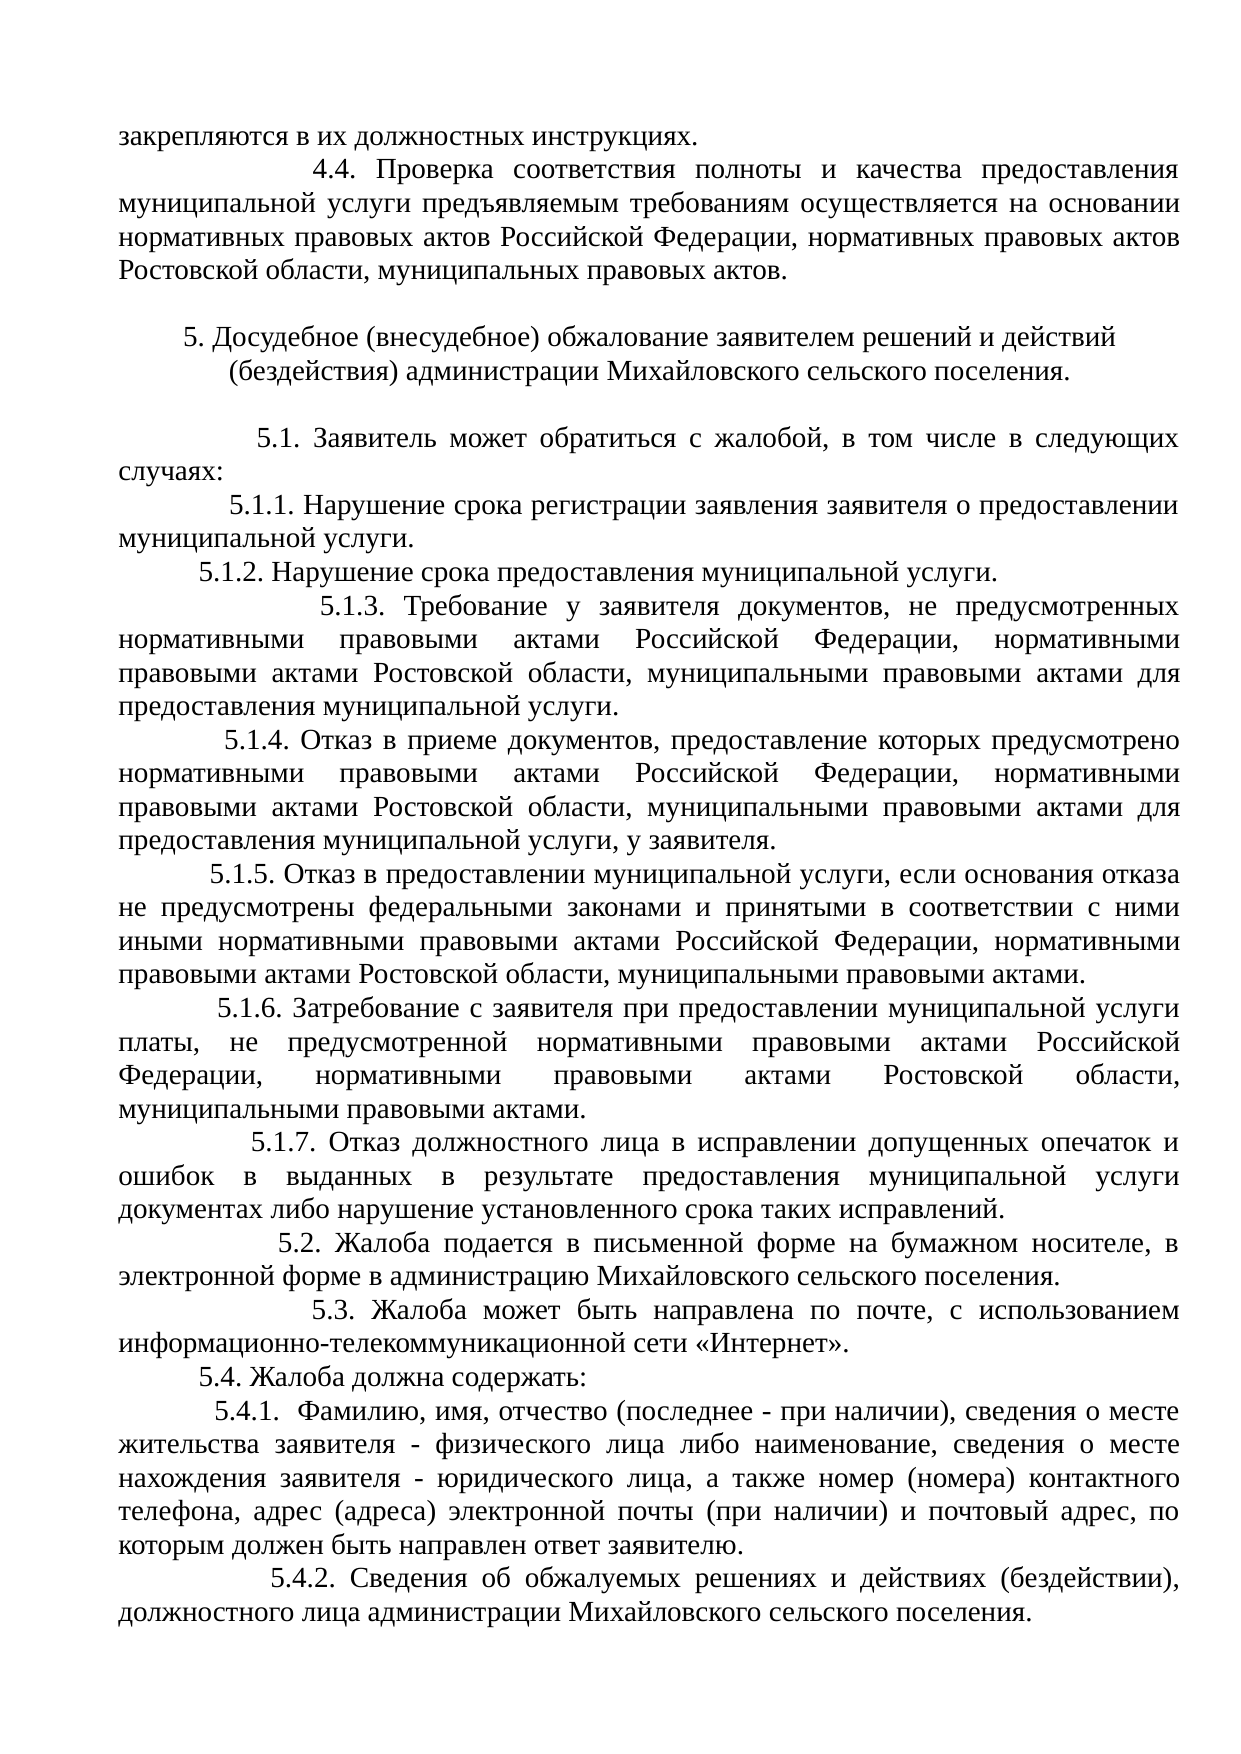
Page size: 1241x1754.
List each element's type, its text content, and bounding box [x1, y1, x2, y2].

text 5.4.2. Сведения об обжалуемых решениях и действиях (бездействии), должностного лица администрации Михайловского сельского поселения. [118, 1560, 1181, 1627]
text 5.4.1. Фамилию, имя, отчество (последнее - при наличии), сведения о месте жительства заявителя - физического лица либо наименование, сведения о месте нахождения заявителя - юридического лица, а также номер (номера) контактного телефона, адрес (адреса) электронной почты (при наличии) и почтовый адрес, по которым должен быть направлен ответ заявителю. [118, 1393, 1181, 1560]
text 5.2. Жалоба подается в письменной форме на бумажном носителе, в электронной форме в администрацию Михайловского сельского поселения. [118, 1225, 1181, 1292]
text 5.1.4. Отказ в приеме документов, предоставление которых предусмотрено нормативными правовыми актами Российской Федерации, нормативными правовыми актами Ростовской области, муниципальными правовыми актами для предоставления муниципальной услуги, у заявителя. [118, 722, 1181, 856]
text 5.1.7. Отказ должностного лица в исправлении допущенных опечаток и ошибок в выданных в результате предоставления муниципальной услуги документах либо нарушение установленного срока таких исправлений. [118, 1124, 1181, 1225]
text 5.1.3. Требование у заявителя документов, не предусмотренных нормативными правовыми актами Российской Федерации, нормативными правовыми актами Ростовской области, муниципальными правовыми актами для предоставления муниципальной услуги. [118, 588, 1181, 722]
text 5.1. Заявитель может обратиться с жалобой, в том числе в следующих случаях: [118, 420, 1181, 487]
text 5.1.6. Затребование с заявителя при предоставлении муниципальной услуги платы, не предусмотренной нормативными правовыми актами Российской Федерации, нормативными правовыми актами Ростовской области, муниципальными правовыми актами. [118, 990, 1181, 1124]
text 4.4. Проверка соответствия полноты и качества предоставления муниципальной услуги предъявляемым требованиям осуществляется на основании нормативных правовых актов Российской Федерации, нормативных правовых актов Ростовской области, муниципальных правовых актов. [118, 152, 1181, 286]
text 5.1.2. Нарушение срока предоставления муниципальной услуги. [118, 554, 1181, 588]
text 5.3. Жалоба может быть направлена по почте, с использованием информационно-телекоммуникационной сети «Интернет». [118, 1292, 1181, 1359]
text 5.4. Жалоба должна содержать: [118, 1359, 1181, 1393]
text 5. Досудебное (внесудебное) обжалование заявителем решений и действий (бездействия) администрации Михайловского сельского поселения. [118, 319, 1181, 386]
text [118, 118, 1181, 152]
text 5.1.1. Нарушение срока регистрации заявления заявителя о предоставлении муниципальной услуги. [118, 487, 1181, 554]
text 5.1.5. Отказ в предоставлении муниципальной услуги, если основания отказа не предусмотрены федеральными законами и принятыми в соответствии с ними иными нормативными правовыми актами Российской Федерации, нормативными правовыми актами Ростовской области, муниципальными правовыми актами. [118, 856, 1181, 990]
